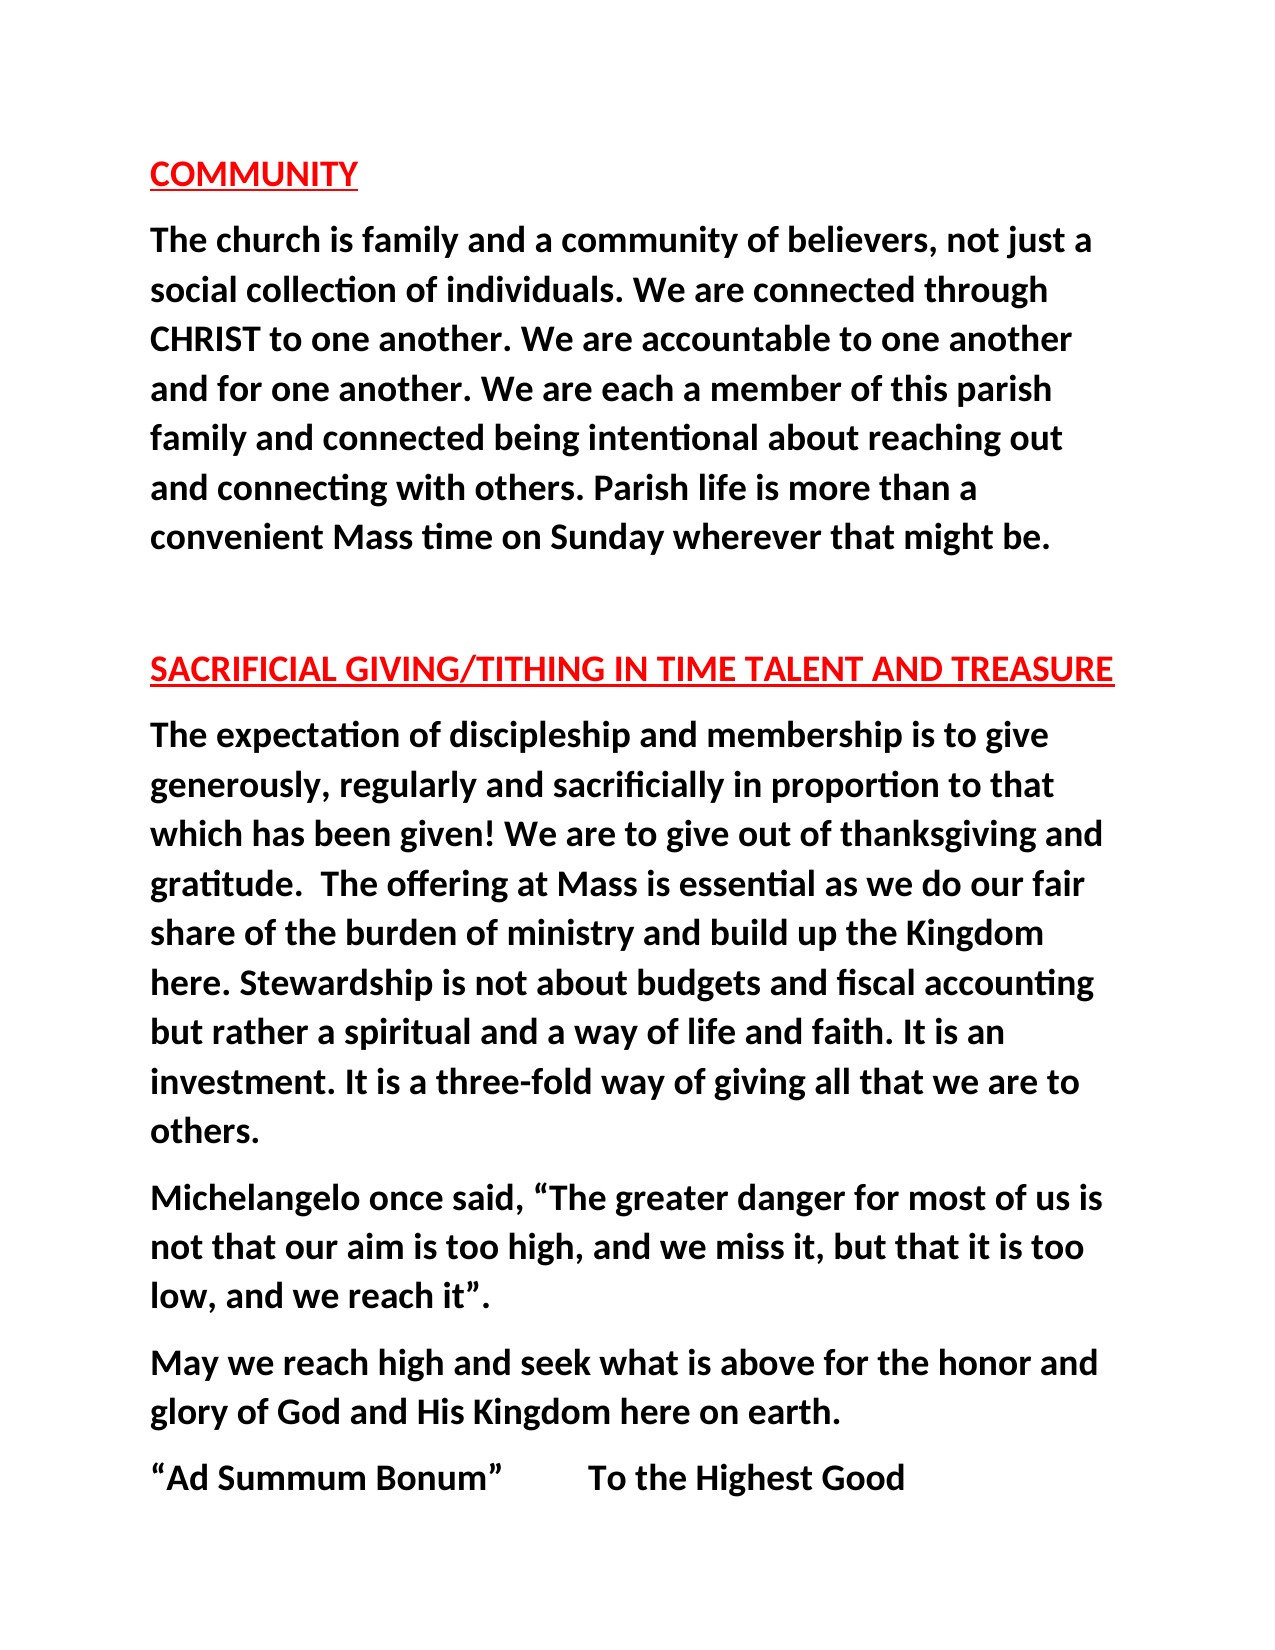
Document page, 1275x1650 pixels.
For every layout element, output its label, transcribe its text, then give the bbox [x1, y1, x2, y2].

text May we reach high and seek what is above for the honor and glory of God and His Kingdom here on earth. [150, 1338, 1125, 1434]
text COMMUNITY [150, 150, 1125, 196]
text “Ad Summum Bonum” To the Highest Good [150, 1454, 1125, 1500]
text SACRIFICIAL GIVING/TITHING IN TIME TALENT AND TREASURE [150, 645, 1125, 691]
text The expectation of discipleship and membership is to give generously, regularly and sacrificially in proportion to that which has been given! We are to give out of thanksgiving and gratitude. The offering at Mass is essential as we do our fair share of the burden of ministry and build up the Kingdom here. Stewardship is not about budgets and fiscal accounting but rather a spiritual and a way of life and faith. It is an investment. It is a three-fold way of giving all that we are to others. [150, 711, 1125, 1153]
text Michelangelo once said, “The greater danger for most of us is not that our aim is too high, and we miss it, but that it is too low, and we reach it”. [150, 1173, 1125, 1318]
text The church is family and a community of believers, not just a social collection of individuals. We are connected through CHRIST to one another. We are accountable to one another and for one another. We are each a member of this parish family and connected being intentional about reaching out and connecting with others. Parish life is more than a convenient Mass time on Sunday wherever that might be. [150, 216, 1125, 559]
